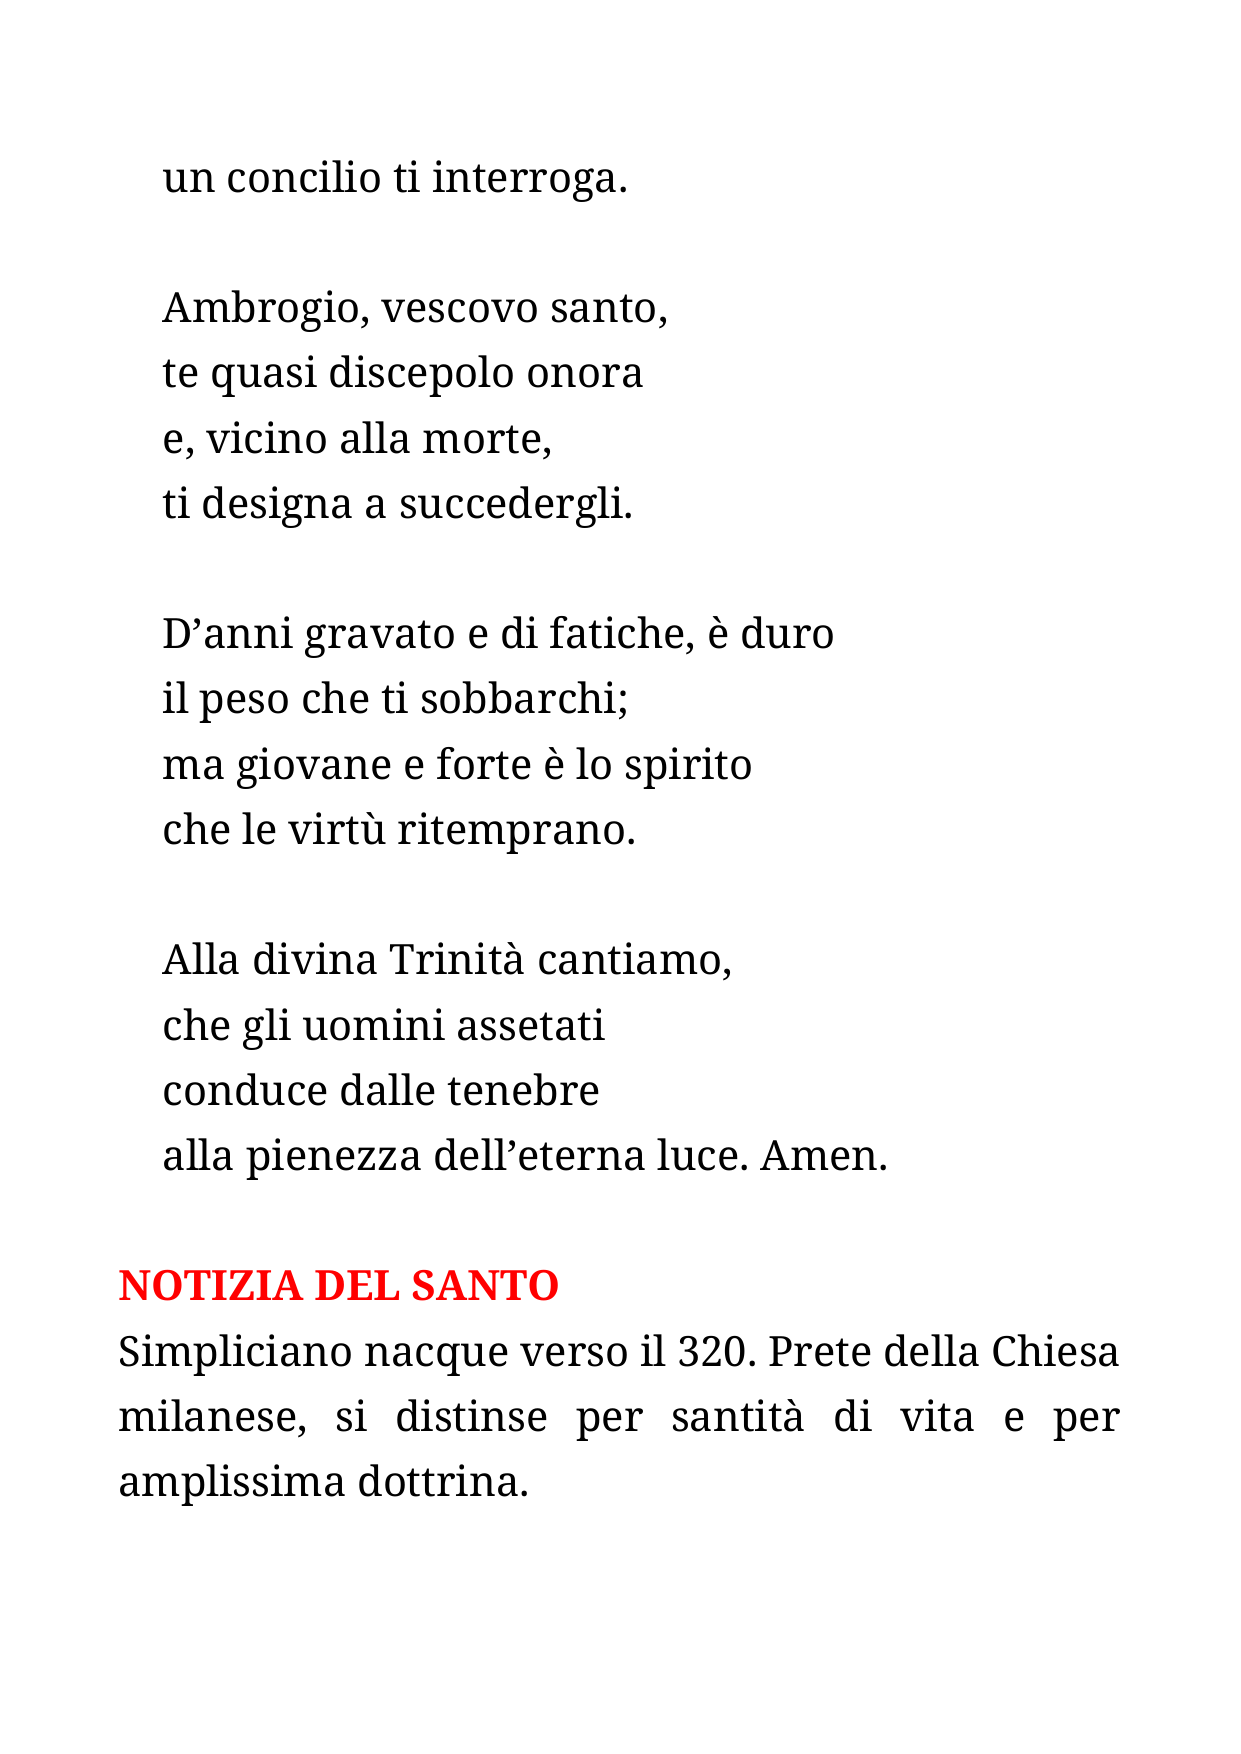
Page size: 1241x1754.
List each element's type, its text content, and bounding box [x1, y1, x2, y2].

text Simpliciano nacque verso il 320. Prete della Chiesa milanese, si distinse per santità di vita e per amplissima dottrina. [118, 1321, 1122, 1508]
text un concilio ti interroga. [162, 148, 1122, 204]
text conduce dalle tenebre [162, 1061, 1122, 1117]
text Alla divina Trinità cantiamo, [162, 930, 1122, 987]
text e, vicino alla morte, [162, 408, 1122, 465]
text il peso che ti sobbarchi; [162, 669, 1122, 726]
text ti designa a succedergli. [162, 474, 1122, 530]
text ma giovane e forte è lo spirito [162, 734, 1122, 791]
text te quasi discepolo onora [162, 343, 1122, 400]
text che gli uomini assetati [162, 995, 1122, 1052]
text alla pienezza dell’eterna luce. Amen. [162, 1126, 1122, 1182]
text Ambrogio, vescovo santo, [162, 278, 1122, 335]
text che le virtù ritemprano. [162, 800, 1122, 856]
text NOTIZIA DEL SANTO [118, 1256, 1122, 1313]
text D’anni gravato e di fatiche, è duro [162, 604, 1122, 661]
